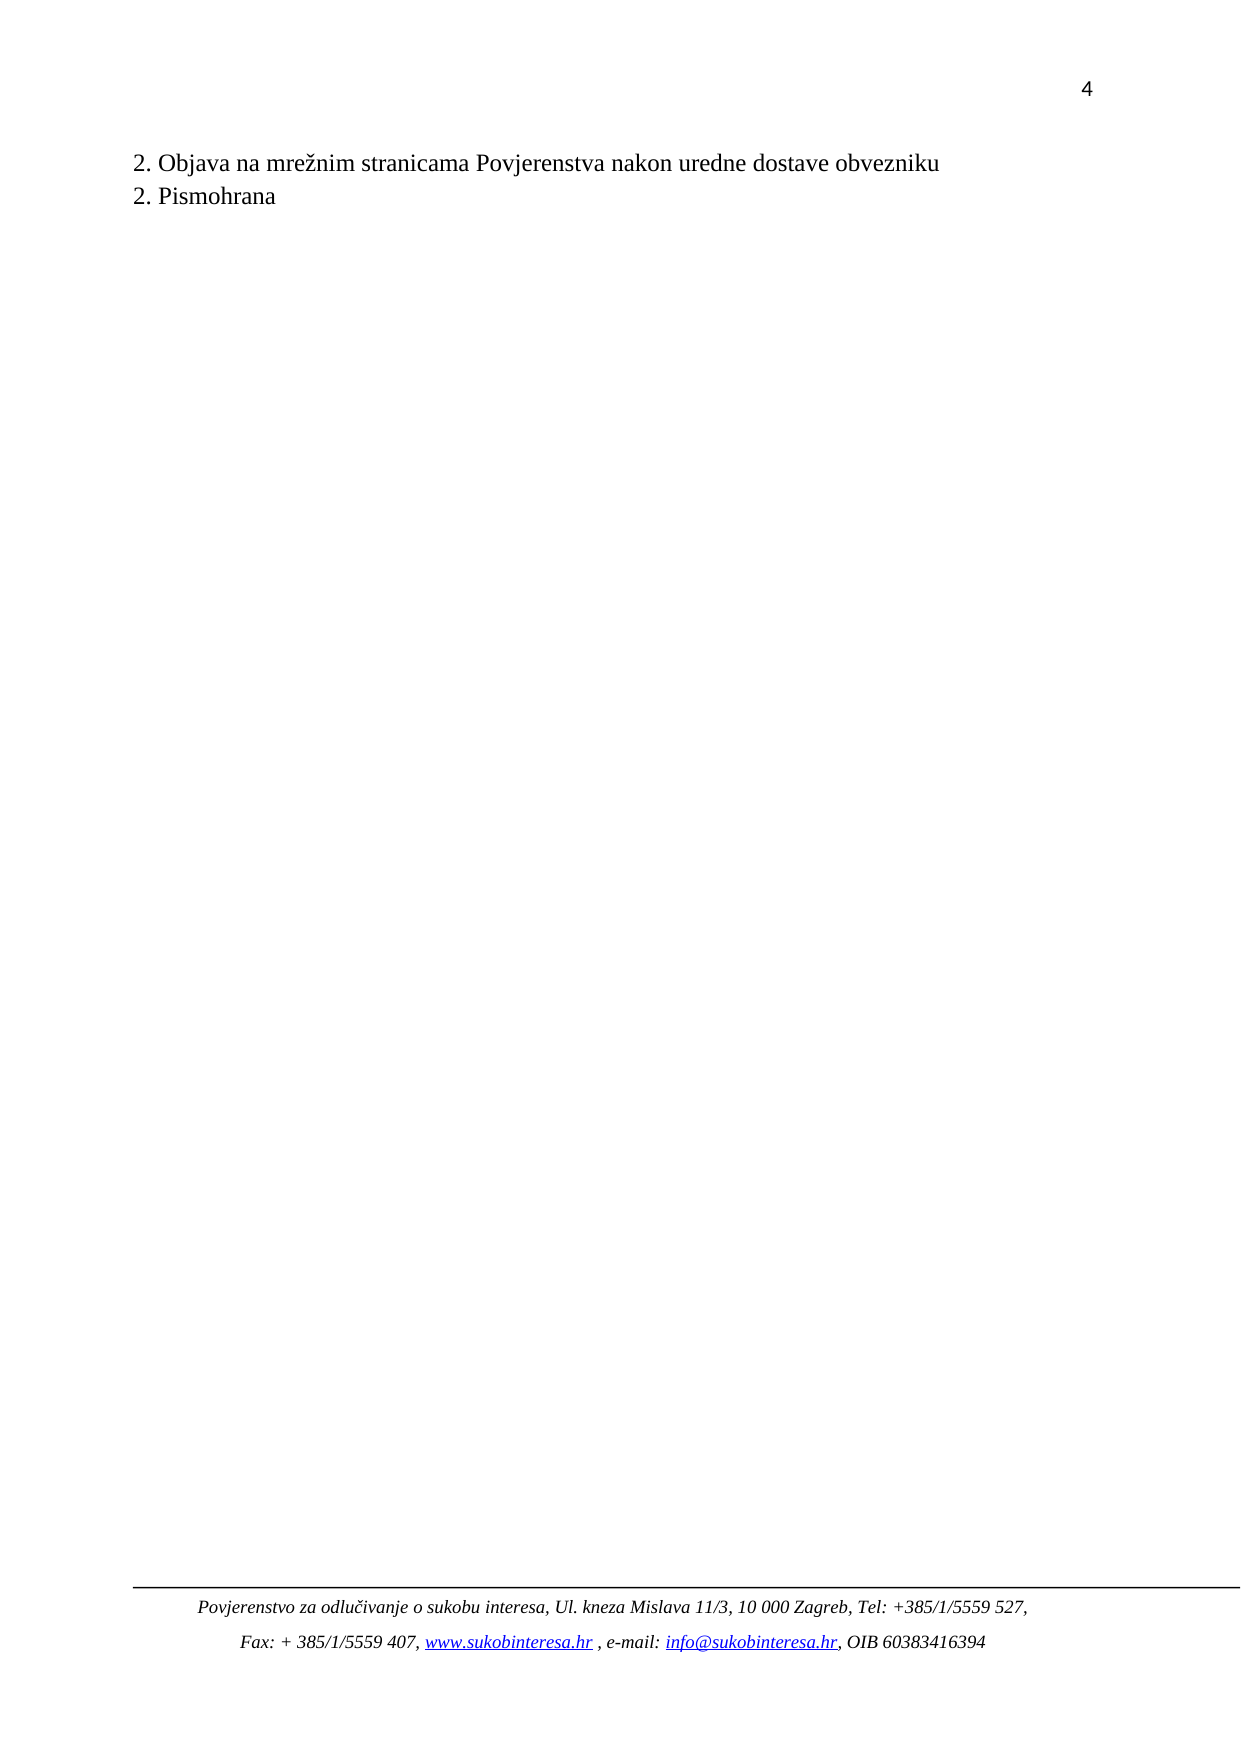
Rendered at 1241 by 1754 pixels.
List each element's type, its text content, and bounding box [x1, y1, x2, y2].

text 2. Objava na mrežnim stranicama Povjerenstva nakon uredne dostave obvezniku [133, 148, 1092, 176]
text 2. Pismohrana [133, 181, 1092, 209]
